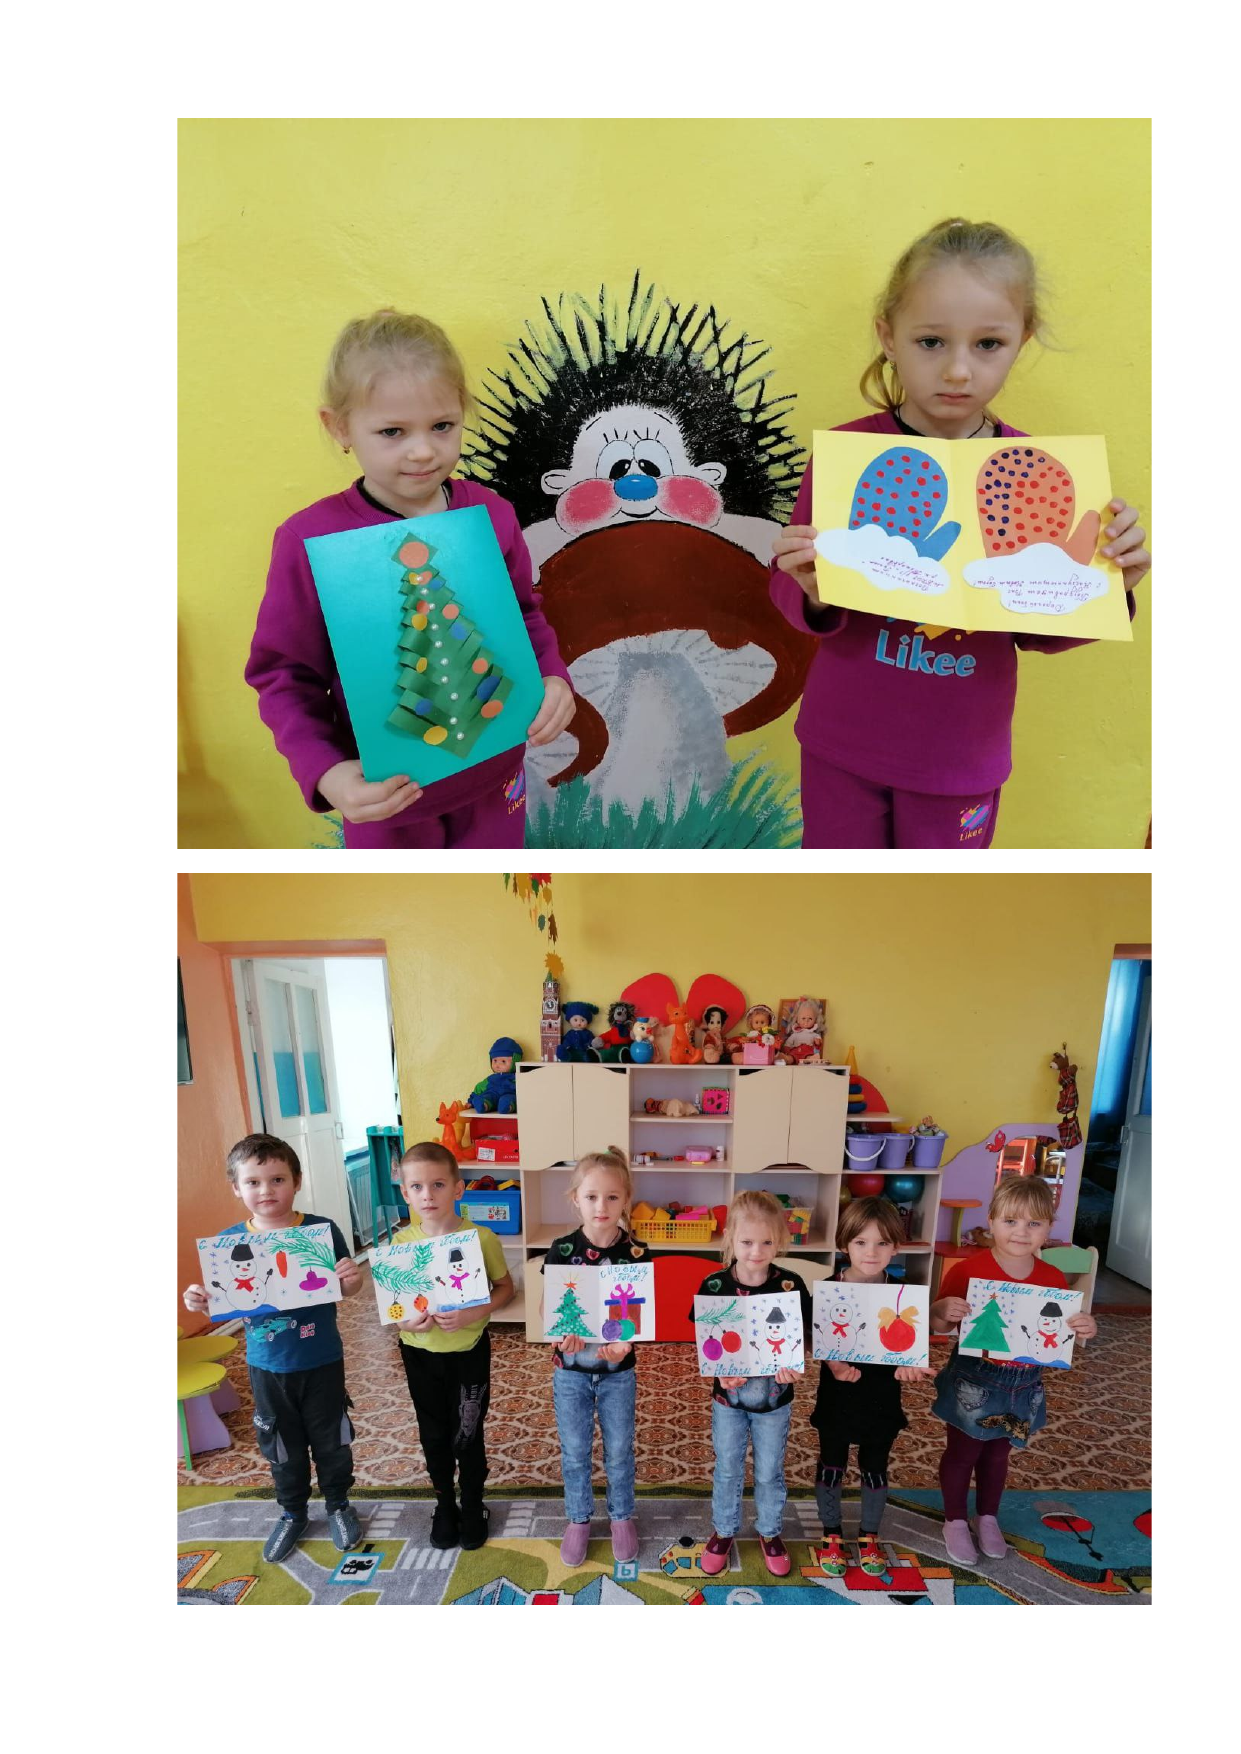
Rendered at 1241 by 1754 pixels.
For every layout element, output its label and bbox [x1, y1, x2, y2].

picture [177, 873, 1152, 1605]
picture [177, 118, 1152, 849]
